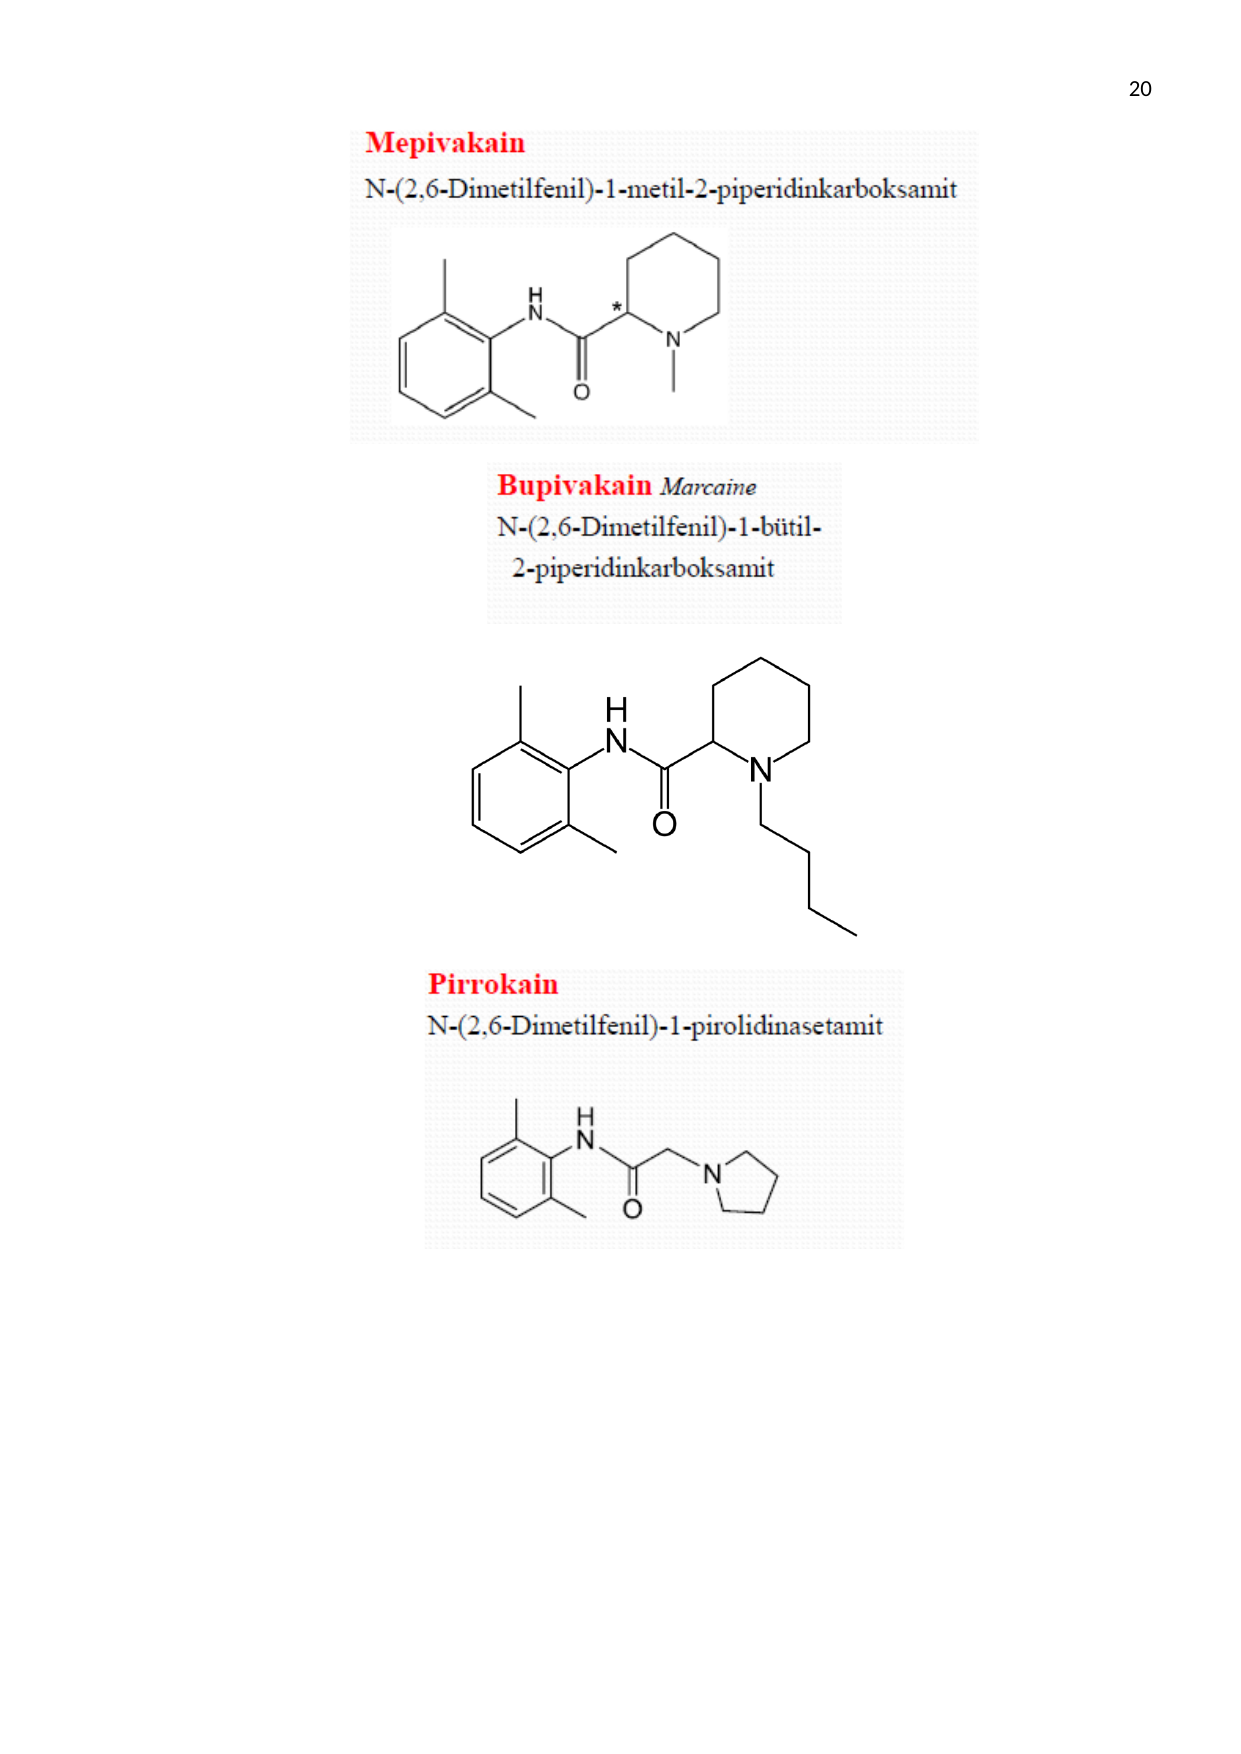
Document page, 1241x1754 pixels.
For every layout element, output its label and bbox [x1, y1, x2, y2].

picture [457, 642, 872, 951]
